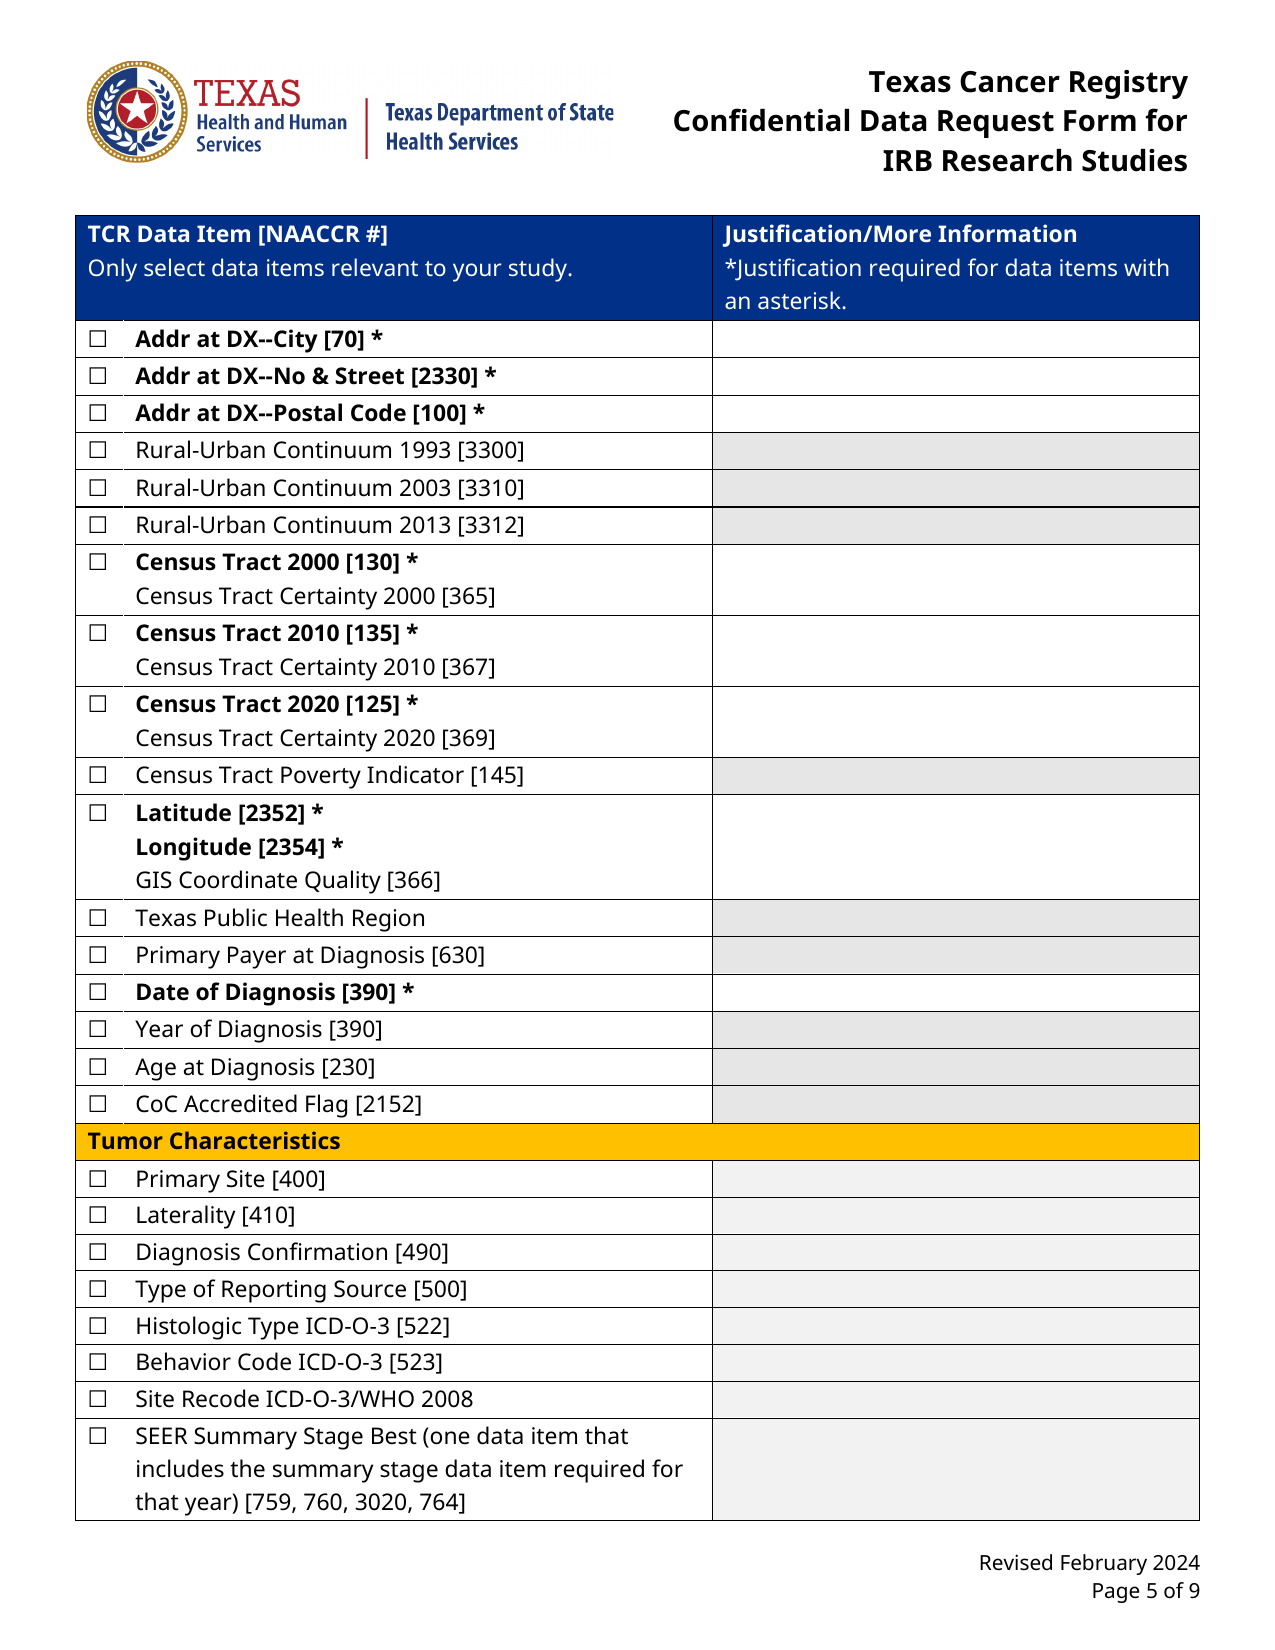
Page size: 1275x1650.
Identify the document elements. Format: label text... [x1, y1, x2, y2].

table_cell Year of Diagnosis [390] [124, 1012, 712, 1048]
table_cell [713, 937, 1199, 973]
table_cell [713, 1161, 1199, 1197]
table_cell Rural-Urban Continuum 2003 [3310] [124, 470, 712, 506]
table_cell Rural-Urban Continuum 1993 [3300] [124, 433, 712, 469]
table_cell CoC Accredited Flag [2152] [124, 1086, 712, 1123]
table_cell [76, 1012, 123, 1048]
table_cell Addr at DX--City [70] * [124, 321, 712, 357]
table_cell [713, 508, 1199, 544]
table_cell Site Recode ICD-O-3/WHO 2008 [123, 1382, 712, 1417]
table_cell Latitude [2352] * Longitude [2354] * GIS Coordinate Quality [366] [124, 795, 712, 899]
table_cell Tumor Characteristics [76, 1124, 1199, 1160]
table_cell [713, 1308, 1199, 1344]
table_cell [713, 758, 1199, 794]
table_cell Texas Public Health Region [124, 900, 712, 936]
table_cell [713, 433, 1199, 469]
table_cell Census Tract Poverty Indicator [145] [124, 758, 712, 794]
table_cell Primary Payer at Diagnosis [630] [124, 937, 712, 973]
table_cell [713, 358, 1199, 394]
table_cell Laterality [410] [123, 1198, 712, 1233]
picture [86, 61, 614, 163]
table_cell Census Tract 2010 [135] * Census Tract Certainty 2010 [367] [124, 616, 712, 686]
table_cell [713, 1086, 1199, 1123]
table_cell Addr at DX--No & Street [2330] * [124, 358, 712, 394]
table_cell Type of Reporting Source [500] [123, 1271, 712, 1307]
table_cell Date of Diagnosis [390] * [124, 975, 712, 1011]
table_cell [76, 1419, 123, 1520]
table_cell [713, 1382, 1199, 1417]
table_cell Diagnosis Confirmation [490] [123, 1235, 712, 1270]
table_cell [713, 1345, 1199, 1381]
table_cell Primary Site [400] [123, 1161, 712, 1197]
table_cell Age at Diagnosis [230] [124, 1049, 712, 1085]
table_cell Addr at DX--Postal Code [100] * [124, 396, 712, 432]
table_header Justification/More Information *Justification required for data items with an asterisk. [713, 216, 1199, 320]
table_cell [713, 1049, 1199, 1085]
table_cell [713, 470, 1199, 506]
table_cell [713, 1235, 1199, 1270]
table_cell Behavior Code ICD-O-3 [523] [123, 1345, 712, 1381]
table_cell SEER Summary Stage Best (one data item that includes the summary stage data item required for that year) [759, 760, 3020, 764] [123, 1419, 712, 1520]
table_cell Rural-Urban Continuum 2013 [3312] [124, 508, 712, 544]
table_cell [713, 1012, 1199, 1048]
table_cell [713, 1271, 1199, 1307]
table_cell Census Tract 2020 [125] * Census Tract Certainty 2020 [369] [124, 687, 712, 757]
table_cell Histologic Type ICD-O-3 [522] [123, 1308, 712, 1344]
table_cell [713, 1198, 1199, 1233]
table_cell [713, 1419, 1199, 1520]
table_header TCR Data Item [NAACCR #] Only select data items relevant to your study. [76, 216, 712, 320]
table_cell [713, 900, 1199, 936]
table_cell Census Tract 2000 [130] * Census Tract Certainty 2000 [365] [124, 545, 712, 615]
